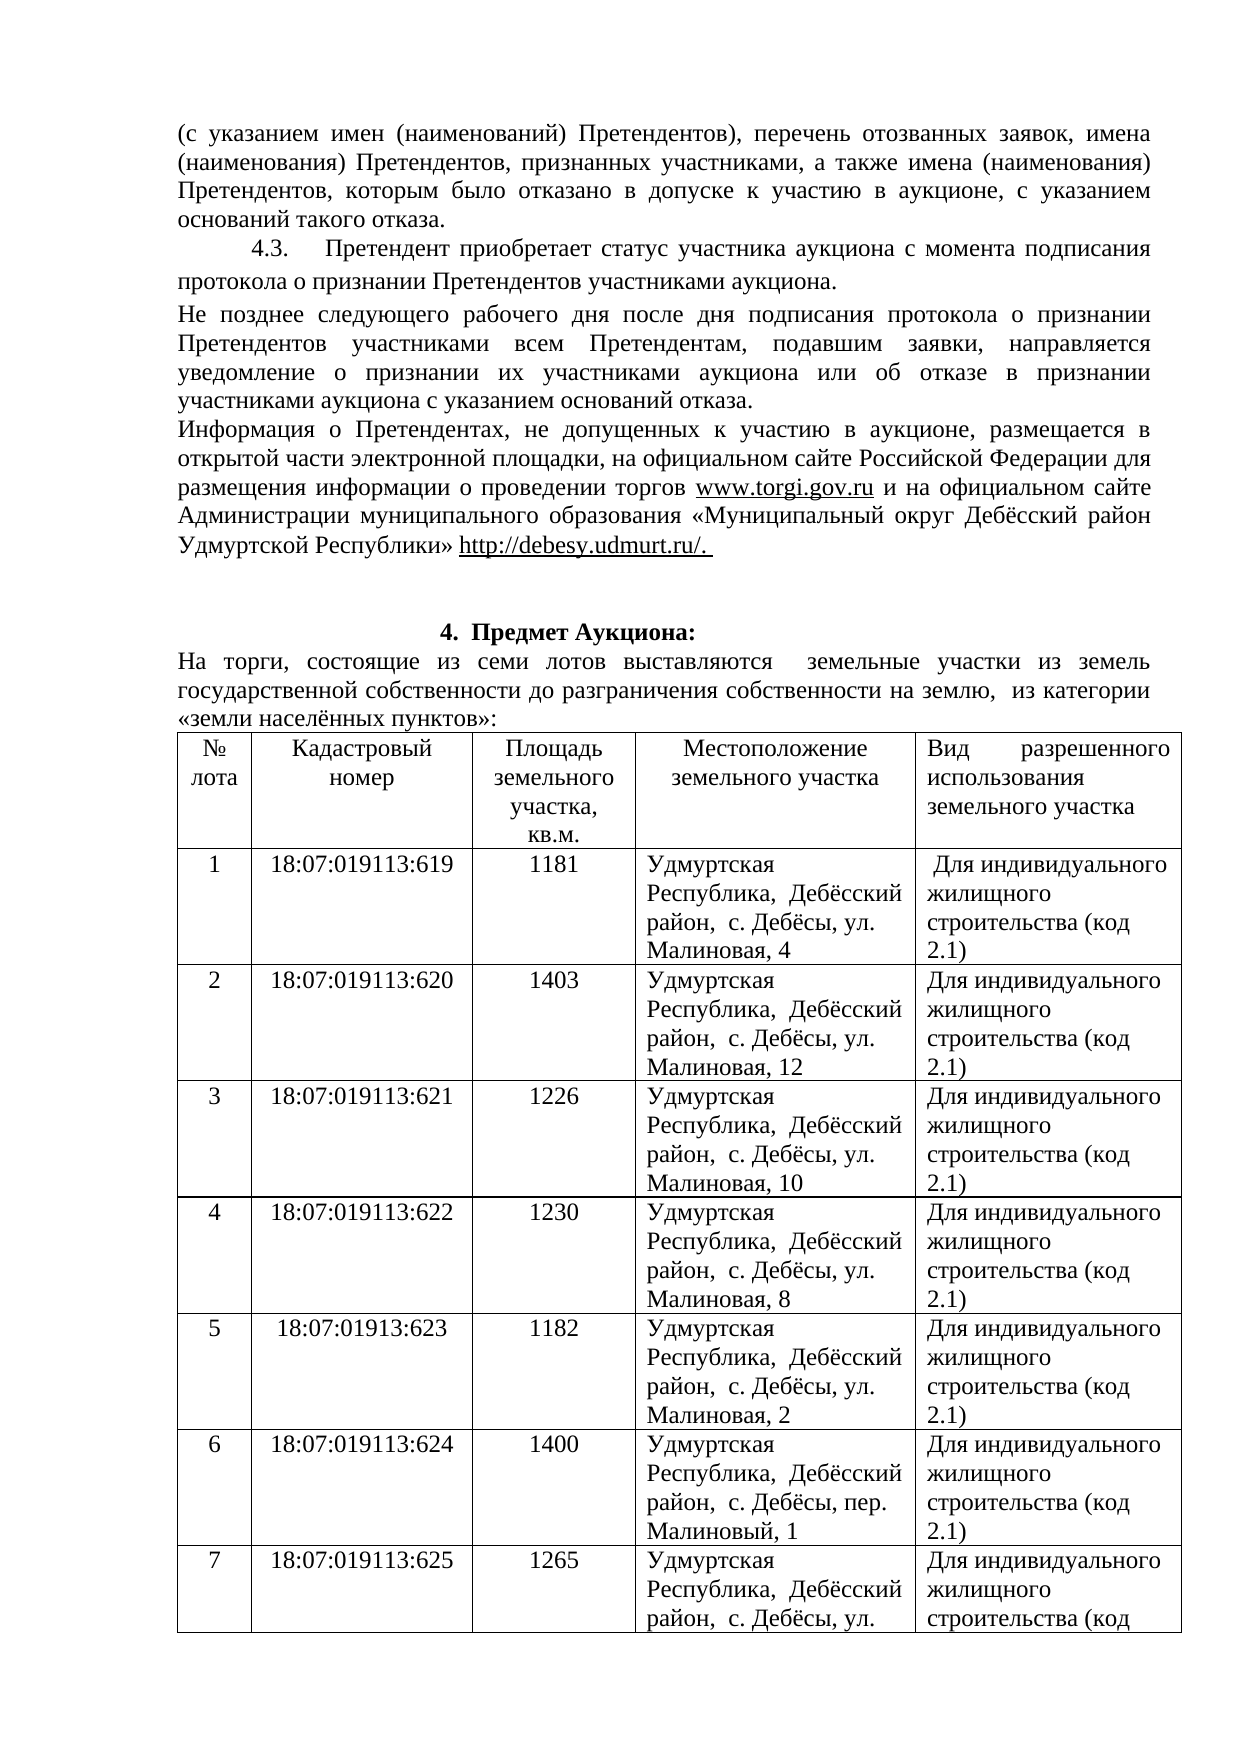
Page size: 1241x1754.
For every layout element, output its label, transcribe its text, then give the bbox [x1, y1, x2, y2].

table_cell Удмуртская Республика, Дебёсский район, с. Дебёсы, ул. Малиновая, 8 [636, 1198, 915, 1312]
table_cell Для индивидуального жилищного строительства (код 2.1) [916, 1198, 1181, 1312]
table_header Вид разрешенного использования земельного участка [916, 733, 1181, 848]
table_cell Для индивидуального жилищного строительства (код 2.1) [916, 1081, 1181, 1196]
table_cell 6 [178, 1430, 251, 1544]
table_cell 7 [178, 1546, 251, 1632]
table_cell 1230 [473, 1198, 635, 1312]
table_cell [916, 1546, 1181, 1632]
table_cell 2 [178, 965, 251, 1080]
table_cell 1 [178, 849, 251, 964]
table_cell Для индивидуального жилищного строительства (код 2.1) [916, 1314, 1181, 1428]
table_cell 18:07:019113:622 [252, 1198, 472, 1312]
list Претендент приобретает статус участника аукциона с момента подписания протокола о признании Претендентов участниками аукциона. [177, 233, 1152, 295]
table_cell 18:07:019113:625 [252, 1546, 472, 1632]
table_cell 18:07:01913:623 [252, 1314, 472, 1428]
text Информация о Претендентах, не допущенных к участию в аукционе, размещается в открытой части электронной площадки, на официальном сайте Российской Федерации для размещения информации о проведении торгов www.torgi.gov.ru и на официальном сайте Администрации муниципального образования «Муниципальный округ Дебёсский район Удмуртской Республики» http://debesy.udmurt.ru/. [177, 414, 1152, 560]
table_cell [916, 1430, 1181, 1544]
table_header Площадь земельного участка, кв.м. [473, 733, 635, 848]
table_cell Для индивидуального жилищного строительства (код 2.1) [916, 849, 1181, 964]
table_header № лота [178, 733, 251, 848]
table_cell Удмуртская Республика, Дебёсский район, с. Дебёсы, ул. Малиновая, 10 [636, 1081, 915, 1196]
table_cell 1226 [473, 1081, 635, 1196]
table_cell Удмуртская Республика, Дебёсский район, с. Дебёсы, ул. Малиновая, 4 [636, 849, 915, 964]
table_cell 3 [178, 1081, 251, 1196]
table_cell 5 [178, 1314, 251, 1428]
table_header Кадастровый номер [252, 733, 472, 848]
table_header Местоположение земельного участка [636, 733, 915, 848]
text 4. Предмет Аукциона: [177, 617, 1152, 646]
table_cell 1182 [473, 1314, 635, 1428]
table_cell 1265 [473, 1546, 635, 1632]
table_cell 1181 [473, 849, 635, 964]
table_cell 18:07:019113:620 [252, 965, 472, 1080]
table_cell Удмуртская Республика, Дебёсский район, с. Дебёсы, ул. Малиновая, 12 [636, 965, 915, 1080]
text На торги, состоящие из семи лотов выставляются земельные участки из земель государственной собственности до разграничения собственности на землю, из категории «земли населённых пунктов»: [177, 646, 1152, 732]
text Не позднее следующего рабочего дня после дня подписания протокола о признании Претендентов участниками всем Претендентам, подавшим заявки, направляется уведомление о признании их участниками аукциона или об отказе в признании участниками аукциона с указанием оснований отказа. [177, 299, 1152, 414]
table_cell Удмуртская Республика, Дебёсский район, с. Дебёсы, ул. Малиновая, 2 [636, 1314, 915, 1428]
table_cell 18:07:019113:621 [252, 1081, 472, 1196]
table_cell 4 [178, 1198, 251, 1312]
table_cell Для индивидуального жилищного строительства (код 2.1) [916, 965, 1181, 1080]
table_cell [636, 1546, 915, 1632]
table_cell 1400 [473, 1430, 635, 1544]
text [177, 118, 1152, 233]
table_cell 18:07:019113:619 [252, 849, 472, 964]
table_cell Удмуртская Республика, Дебёсский район, с. Дебёсы, пер. Малиновый, 1 [636, 1430, 915, 1544]
table_cell 1403 [473, 965, 635, 1080]
table_cell 18:07:019113:624 [252, 1430, 472, 1544]
